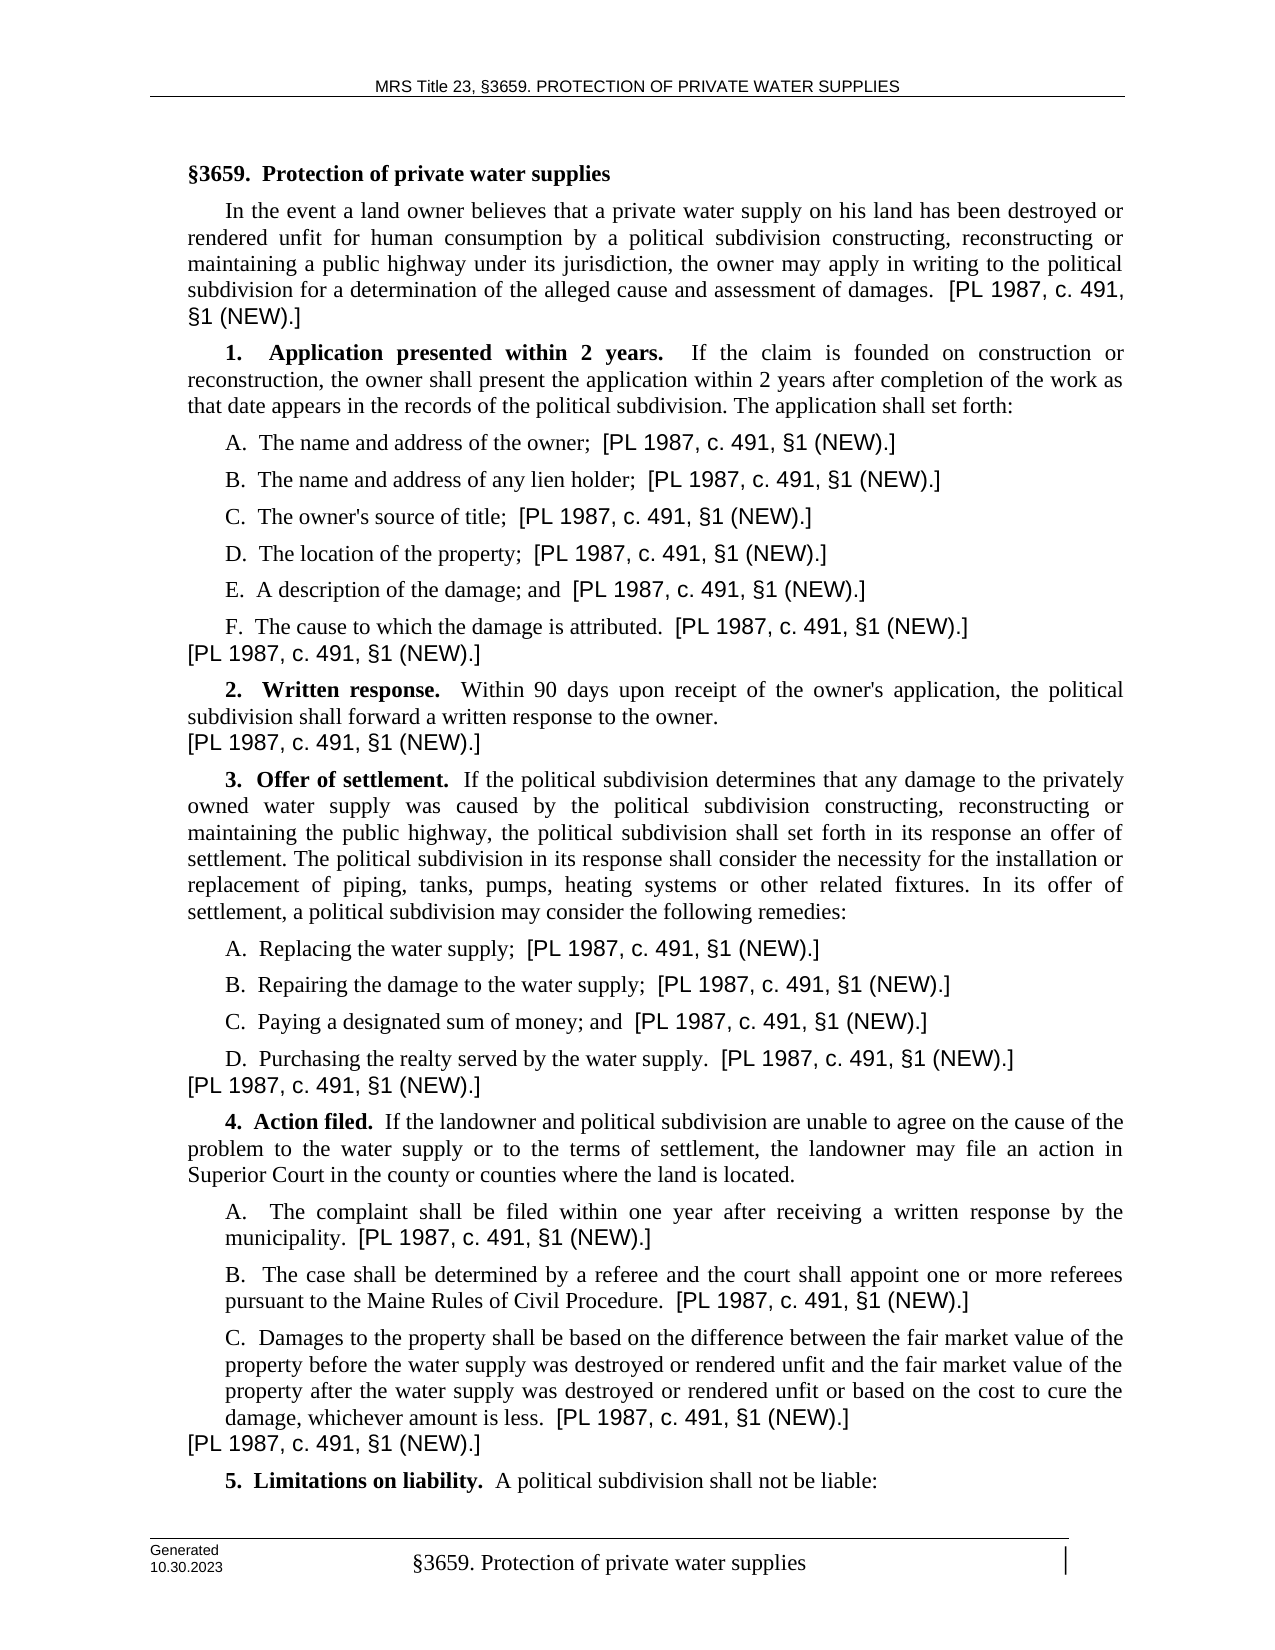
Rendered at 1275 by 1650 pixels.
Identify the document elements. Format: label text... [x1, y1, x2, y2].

text C. Paying a designated sum of money; and [PL 1987, c. 491, §1 (NEW).] [225, 1008, 1125, 1035]
text E. A description of the damage; and [PL 1987, c. 491, §1 (NEW).] [225, 576, 1125, 603]
text B. The name and address of any lien holder; [PL 1987, c. 491, §1 (NEW).] [225, 466, 1125, 492]
text A. Replacing the water supply; [PL 1987, c. 491, §1 (NEW).] [225, 934, 1125, 961]
text [PL 1987, c. 491, §1 (NEW).] [187, 1072, 1125, 1098]
text A. The complaint shall be filed within one year after receiving a written response by the municipality. [PL 1987, c. 491, §1 (NEW).] [225, 1198, 1125, 1251]
text [PL 1987, c. 491, §1 (NEW).] [187, 729, 1125, 756]
text §3659. Protection of private water supplies [187, 160, 1125, 187]
text F. The cause to which the damage is attributed. [PL 1987, c. 491, §1 (NEW).] [225, 613, 1125, 640]
text D. Purchasing the realty served by the water supply. [PL 1987, c. 491, §1 (NEW).] [225, 1045, 1125, 1072]
text C. The owner's source of title; [PL 1987, c. 491, §1 (NEW).] [225, 503, 1125, 529]
text 4. Action filed. If the landowner and political subdivision are unable to agree on the cause of the problem to the water supply or to the terms of settlement, the landowner may file an action in Superior Court in the county or counties where the land is located. [187, 1108, 1125, 1187]
text 5. Limitations on liability. A political subdivision shall not be liable: [187, 1467, 1125, 1493]
text 3. Offer of settlement. If the political subdivision determines that any damage to the privately owned water supply was caused by the political subdivision constructing, reconstructing or maintaining the public highway, the political subdivision shall set forth in its response an offer of settlement. The political subdivision in its response shall consider the necessity for the installation or replacement of piping, tanks, pumps, heating systems or other related fixtures. In its offer of settlement, a political subdivision may consider the following remedies: [187, 766, 1125, 924]
text D. The location of the property; [PL 1987, c. 491, §1 (NEW).] [225, 539, 1125, 566]
text A. The name and address of the owner; [PL 1987, c. 491, §1 (NEW).] [225, 429, 1125, 455]
text [PL 1987, c. 491, §1 (NEW).] [187, 1430, 1125, 1456]
text C. Damages to the property shall be based on the difference between the fair market value of the property before the water supply was destroyed or rendered unfit and the fair market value of the property after the water supply was destroyed or rendered unfit or based on the cost to cure the damage, whichever amount is less. [PL 1987, c. 491, §1 (NEW).] [225, 1324, 1125, 1430]
text 1. Application presented within 2 years. If the claim is founded on construction or reconstruction, the owner shall present the application within 2 years after completion of the work as that date appears in the records of the political subdivision. The application shall set forth: [187, 339, 1125, 418]
text [PL 1987, c. 491, §1 (NEW).] [187, 640, 1125, 666]
text In the event a land owner believes that a private water supply on his land has been destroyed or rendered unfit for human consumption by a political subdivision constructing, reconstructing or maintaining a public highway under its jurisdiction, the owner may apply in writing to the political subdivision for a determination of the alleged cause and assessment of damages. [PL 1987, c. 491, §1 (NEW).] [187, 197, 1125, 329]
text B. Repairing the damage to the water supply; [PL 1987, c. 491, §1 (NEW).] [225, 971, 1125, 998]
text 2. Written response. Within 90 days upon receipt of the owner's application, the political subdivision shall forward a written response to the owner. [187, 677, 1125, 729]
text B. The case shall be determined by a referee and the court shall appoint one or more referees pursuant to the Maine Rules of Civil Procedure. [PL 1987, c. 491, §1 (NEW).] [225, 1261, 1125, 1314]
